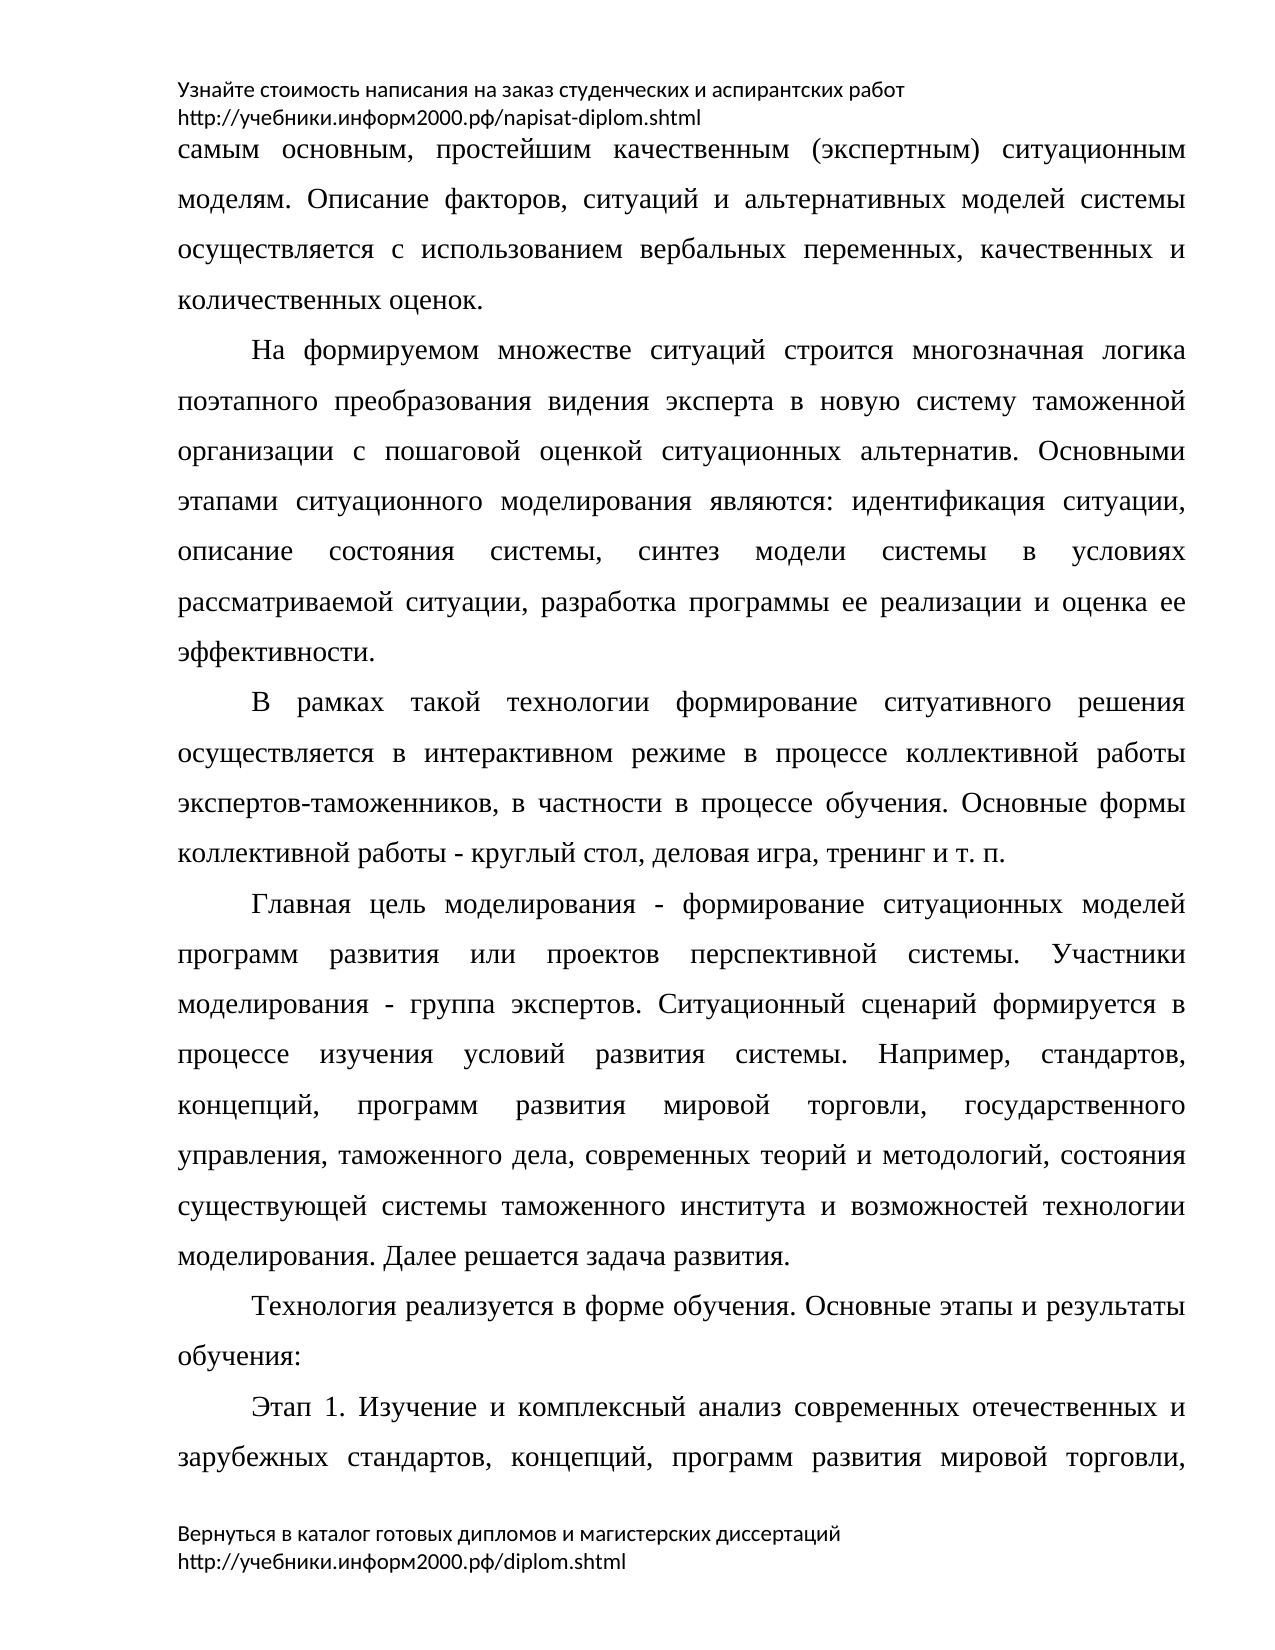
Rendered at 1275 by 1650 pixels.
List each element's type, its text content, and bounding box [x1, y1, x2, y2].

text Главная цель моделирования - формирование ситуационных моделей программ развития или проектов перспективной системы. Участники моделирования - группа экспертов. Ситуационный сценарий формируется в процессе изучения условий развития системы. Например, стандартов, концепций, программ развития мировой торговли, государственного управления, таможенного дела, современных теорий и методологий, состояния существующей системы таможенного института и возможностей технологии моделирования. Далее решается задача развития. [177, 886, 1186, 1271]
text На формируемом множестве ситуаций строится многозначная логика поэтапного преобразования видения эксперта в новую систему таможенной организации с пошаговой оценкой ситуационных альтернатив. Основными этапами ситуационного моделирования являются: идентификация ситуации, описание состояния системы, синтез модели системы в условиях рассматриваемой ситуации, разработка программы ее реализации и оценка ее эффективности. [177, 332, 1186, 668]
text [177, 131, 1186, 316]
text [177, 1389, 1186, 1473]
text Технология реализуется в форме обучения. Основные этапы и результаты обучения: [177, 1288, 1186, 1372]
text В рамках такой технологии формирование ситуативного решения осуществляется в интерактивном режиме в процессе коллективной работы экспертов-таможенников, в частности в процессе обучения. Основные формы коллективной работы - круглый стол, деловая игра, тренинг и т. п. [177, 684, 1186, 869]
